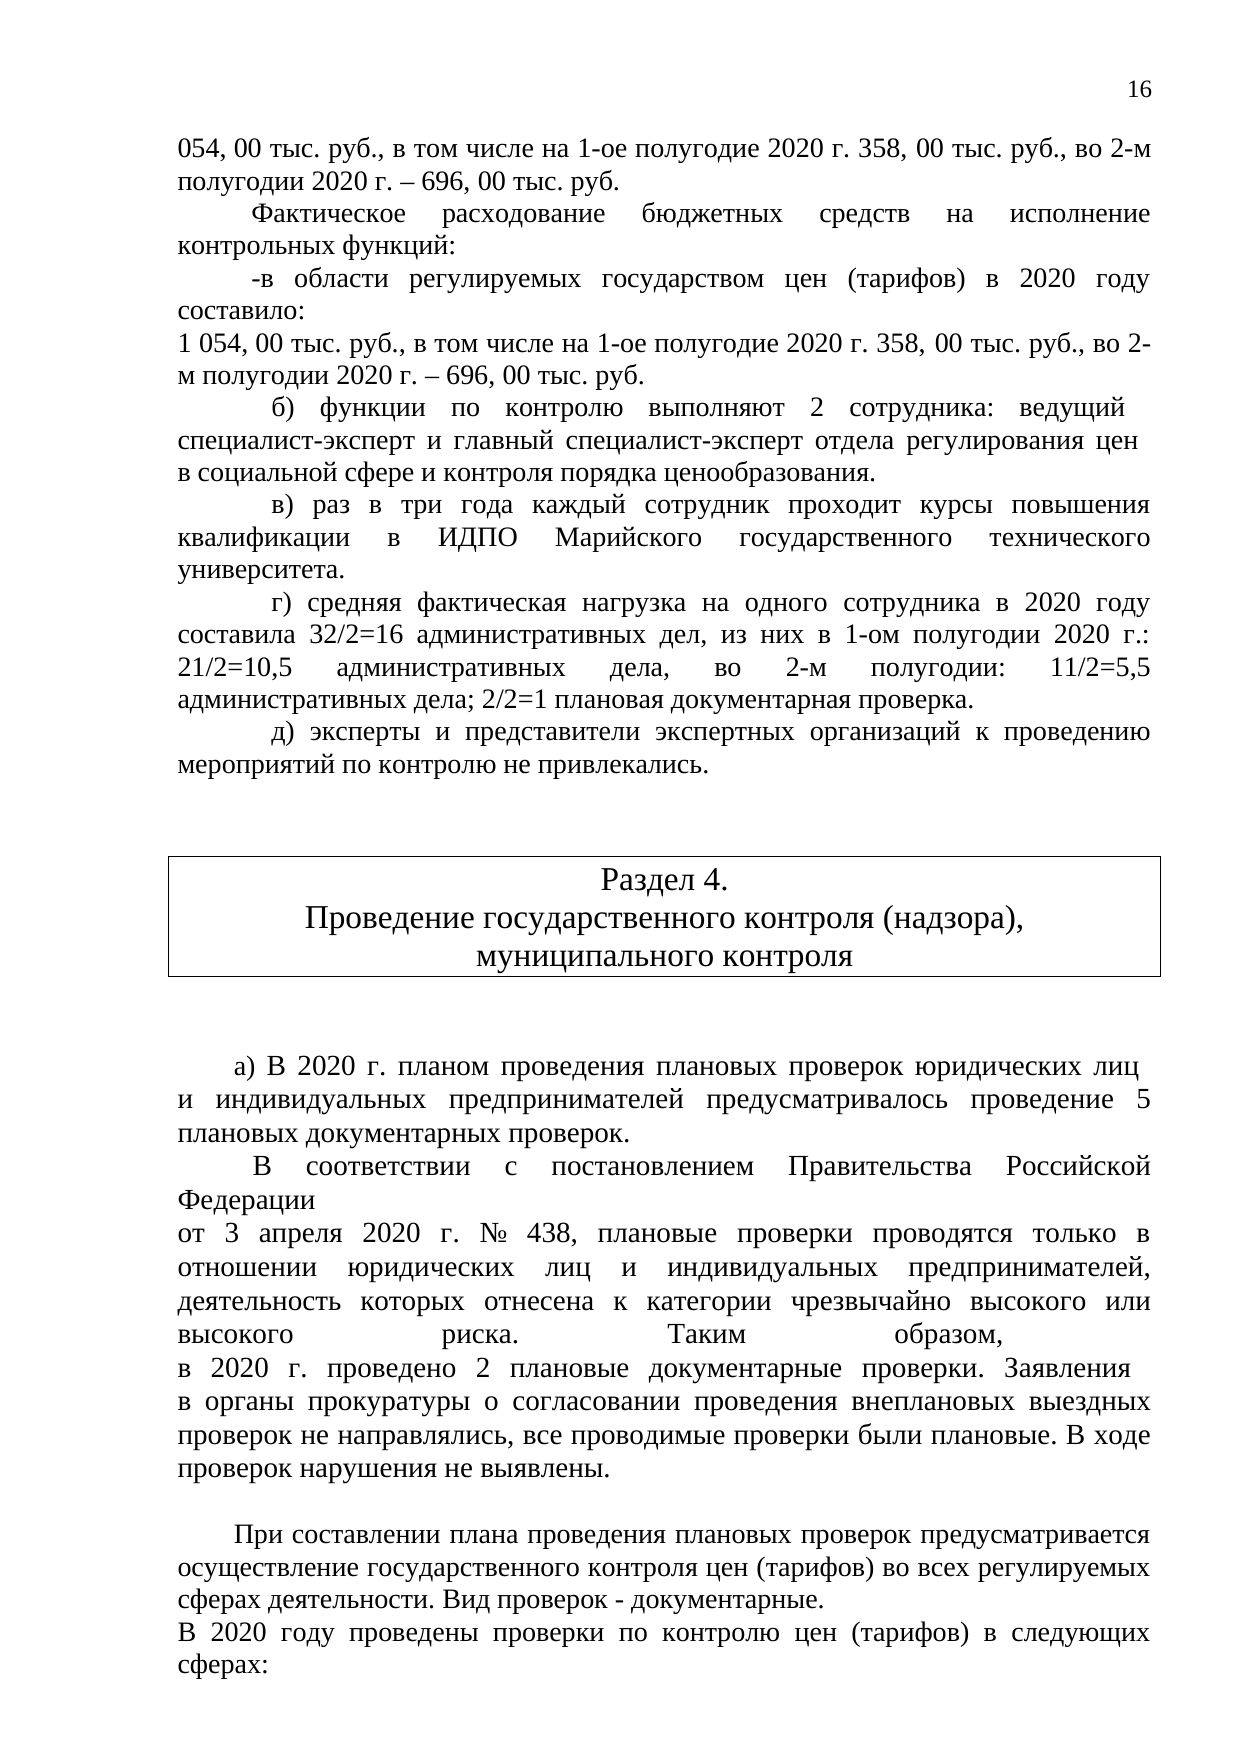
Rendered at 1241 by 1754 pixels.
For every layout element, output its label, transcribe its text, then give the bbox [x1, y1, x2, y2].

text г) средняя фактическая нагрузка на одного сотрудника в 2020 году составила 32/2=16 административных дел, из них в 1-ом полугодии 2020 г.: 21/2=10,5 административных дела, во 2-м полугодии: 11/2=5,5 административных дела; 2/2=1 плановая документарная проверка. [177, 585, 1152, 714]
subtitle В соответствии с постановлением Правительства Российской Федерации от 3 апреля 2020 г. № 438, плановые проверки проводятся только в отношении юридических лиц и индивидуальных предпринимателей, деятельность которых отнесена к категории чрезвычайно высокого или высокого риска. Таким образом, в 2020 г. проведено 2 плановые документарные проверки. Заявления в органы прокуратуры о согласовании проведения внеплановых выездных проверок не направлялись, все проводимые проверки были плановые. В ходе проверок нарушения не выявлены. [177, 1148, 1152, 1484]
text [177, 131, 1152, 196]
text Проведение государственного контроля (надзора), [177, 897, 1152, 932]
text Раздел 4. [169, 857, 1160, 897]
text -в области регулируемых государством цен (тарифов) в 2020 году составило: 1 054, 00 тыс. руб., в том числе на 1-ое полугодие 2020 г. 358, 00 тыс. руб., во 2-м полугодии 2020 г. – 696, 00 тыс. руб. [177, 261, 1152, 390]
text а) В 2020 г. планом проведения плановых проверок юридических лиц и индивидуальных предпринимателей предусматривалось проведение 5 плановых документарных проверок. [177, 1048, 1152, 1148]
text При составлении плана проведения плановых проверок предусматривается осуществление государственного контроля цен (тарифов) во всех регулируемых сферах деятельности. Вид проверок - документарные. [177, 1517, 1152, 1614]
text в) раз в три года каждый сотрудник проходит курсы повышения квалификации в ИДПО Марийского государственного технического университета. [177, 488, 1152, 585]
text В 2020 году проведены проверки по контролю цен (тарифов) в следующих сферах: [177, 1614, 1152, 1679]
text б) функции по контролю выполняют 2 сотрудника: ведущий специалист-эксперт и главный специалист-эксперт отдела регулирования цен в социальной сфере и контроля порядка ценообразования. [177, 390, 1152, 488]
text муниципального контроля [169, 932, 1160, 976]
text Фактическое расходование бюджетных средств на исполнение контрольных функций: [177, 196, 1152, 261]
text д) эксперты и представители экспертных организаций к проведению мероприятий по контролю не привлекались. [177, 714, 1152, 779]
